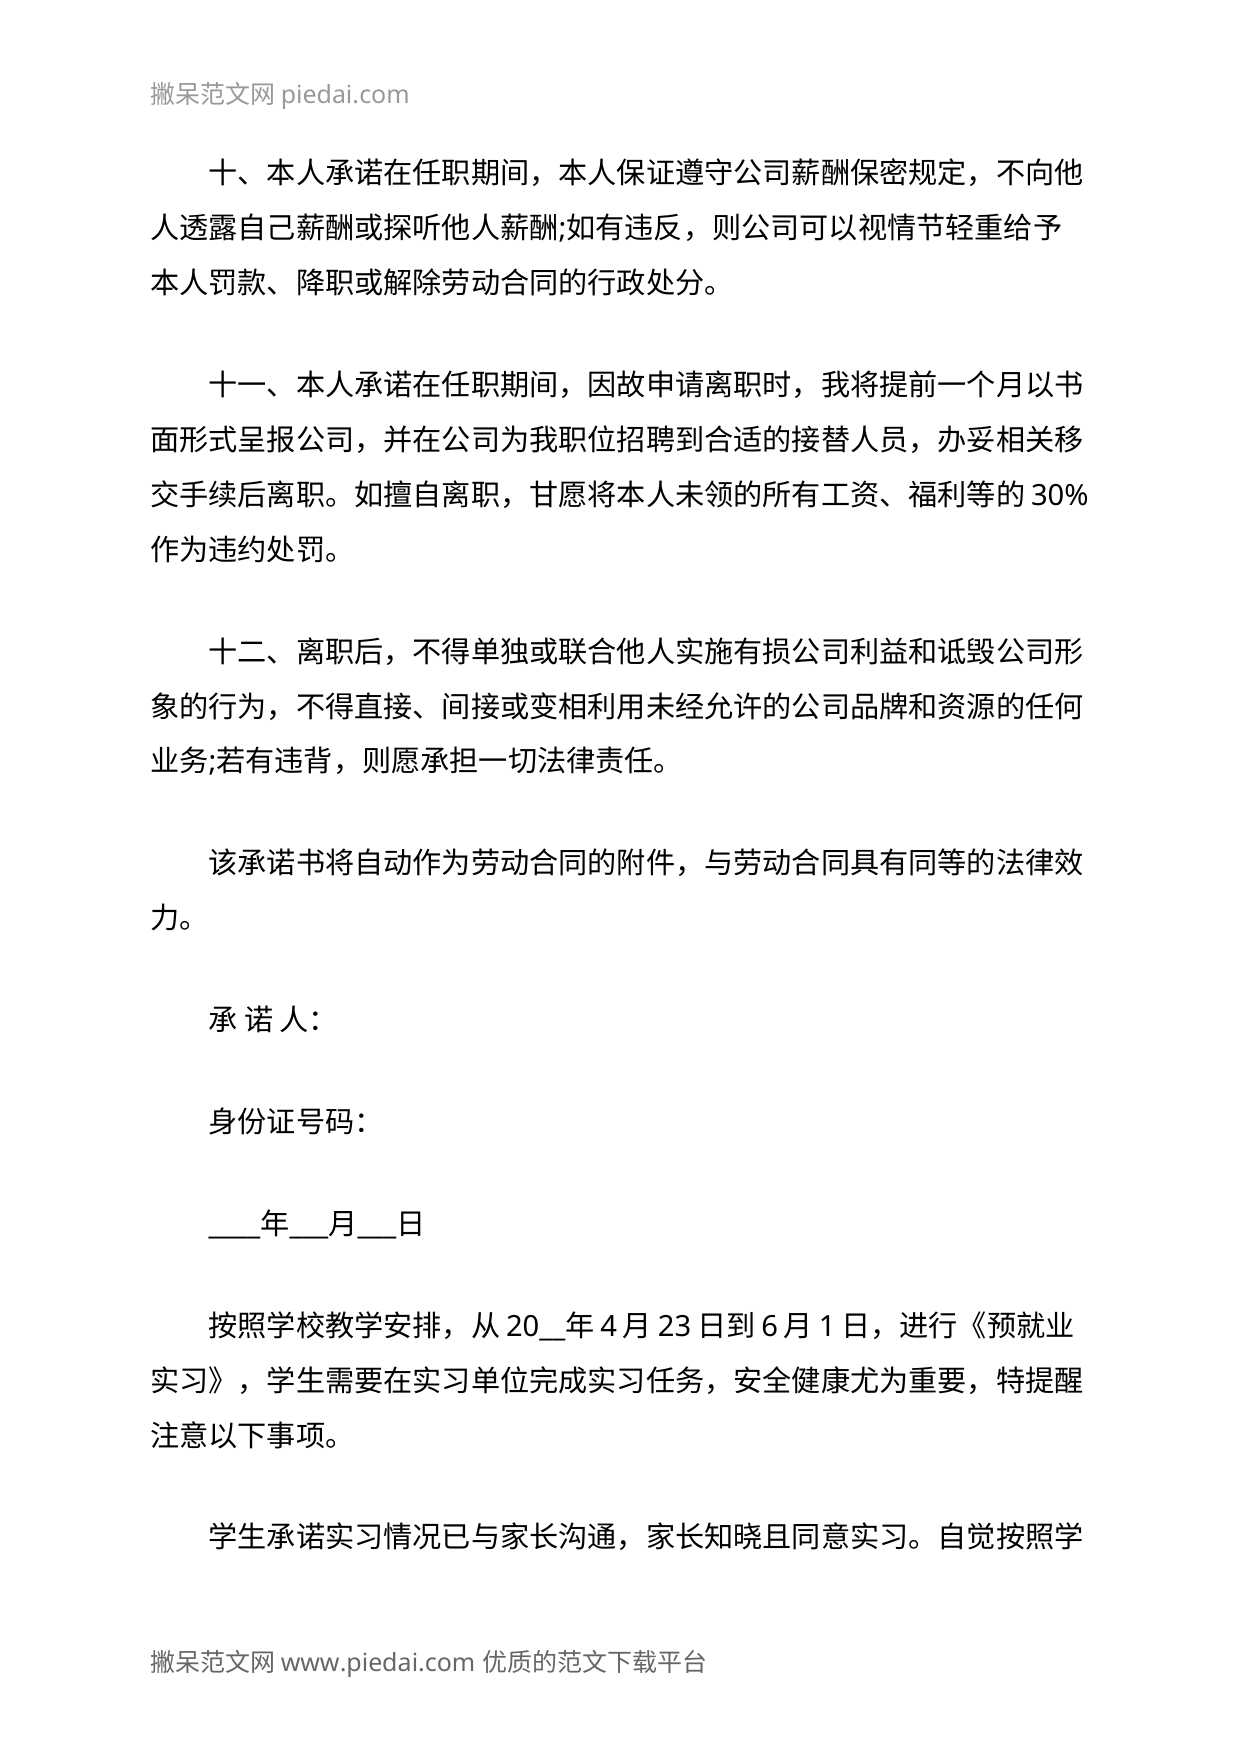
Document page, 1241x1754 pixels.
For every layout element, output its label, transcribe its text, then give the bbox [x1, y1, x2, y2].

text 按照学校教学安排，从20__年4月23日到6月1日，进行《预就业实习》，学生需要在实习单位完成实习任务，安全健康尤为重要，特提醒注意以下事项。 [150, 1302, 1090, 1454]
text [150, 1514, 1090, 1556]
text ____年___月___日 [150, 1200, 1090, 1243]
text 身份证号码： [150, 1098, 1090, 1141]
text 十二、离职后，不得单独或联合他人实施有损公司利益和诋毁公司形象的行为，不得直接、间接或变相利用未经允许的公司品牌和资源的任何业务;若有违背，则愿承担一切法律责任。 [150, 628, 1090, 780]
text 该承诺书将自动作为劳动合同的附件，与劳动合同具有同等的法律效力。 [150, 840, 1090, 937]
text 承 诺 人： [150, 997, 1090, 1039]
text 十、本人承诺在任职期间，本人保证遵守公司薪酬保密规定，不向他人透露自己薪酬或探听他人薪酬;如有违反，则公司可以视情节轻重给予本人罚款、降职或解除劳动合同的行政处分。 [150, 150, 1090, 302]
text 十一、本人承诺在任职期间，因故申请离职时，我将提前一个月以书面形式呈报公司，并在公司为我职位招聘到合适的接替人员，办妥相关移交手续后离职。如擅自离职，甘愿将本人未领的所有工资、福利等的30%作为违约处罚。 [150, 362, 1090, 569]
